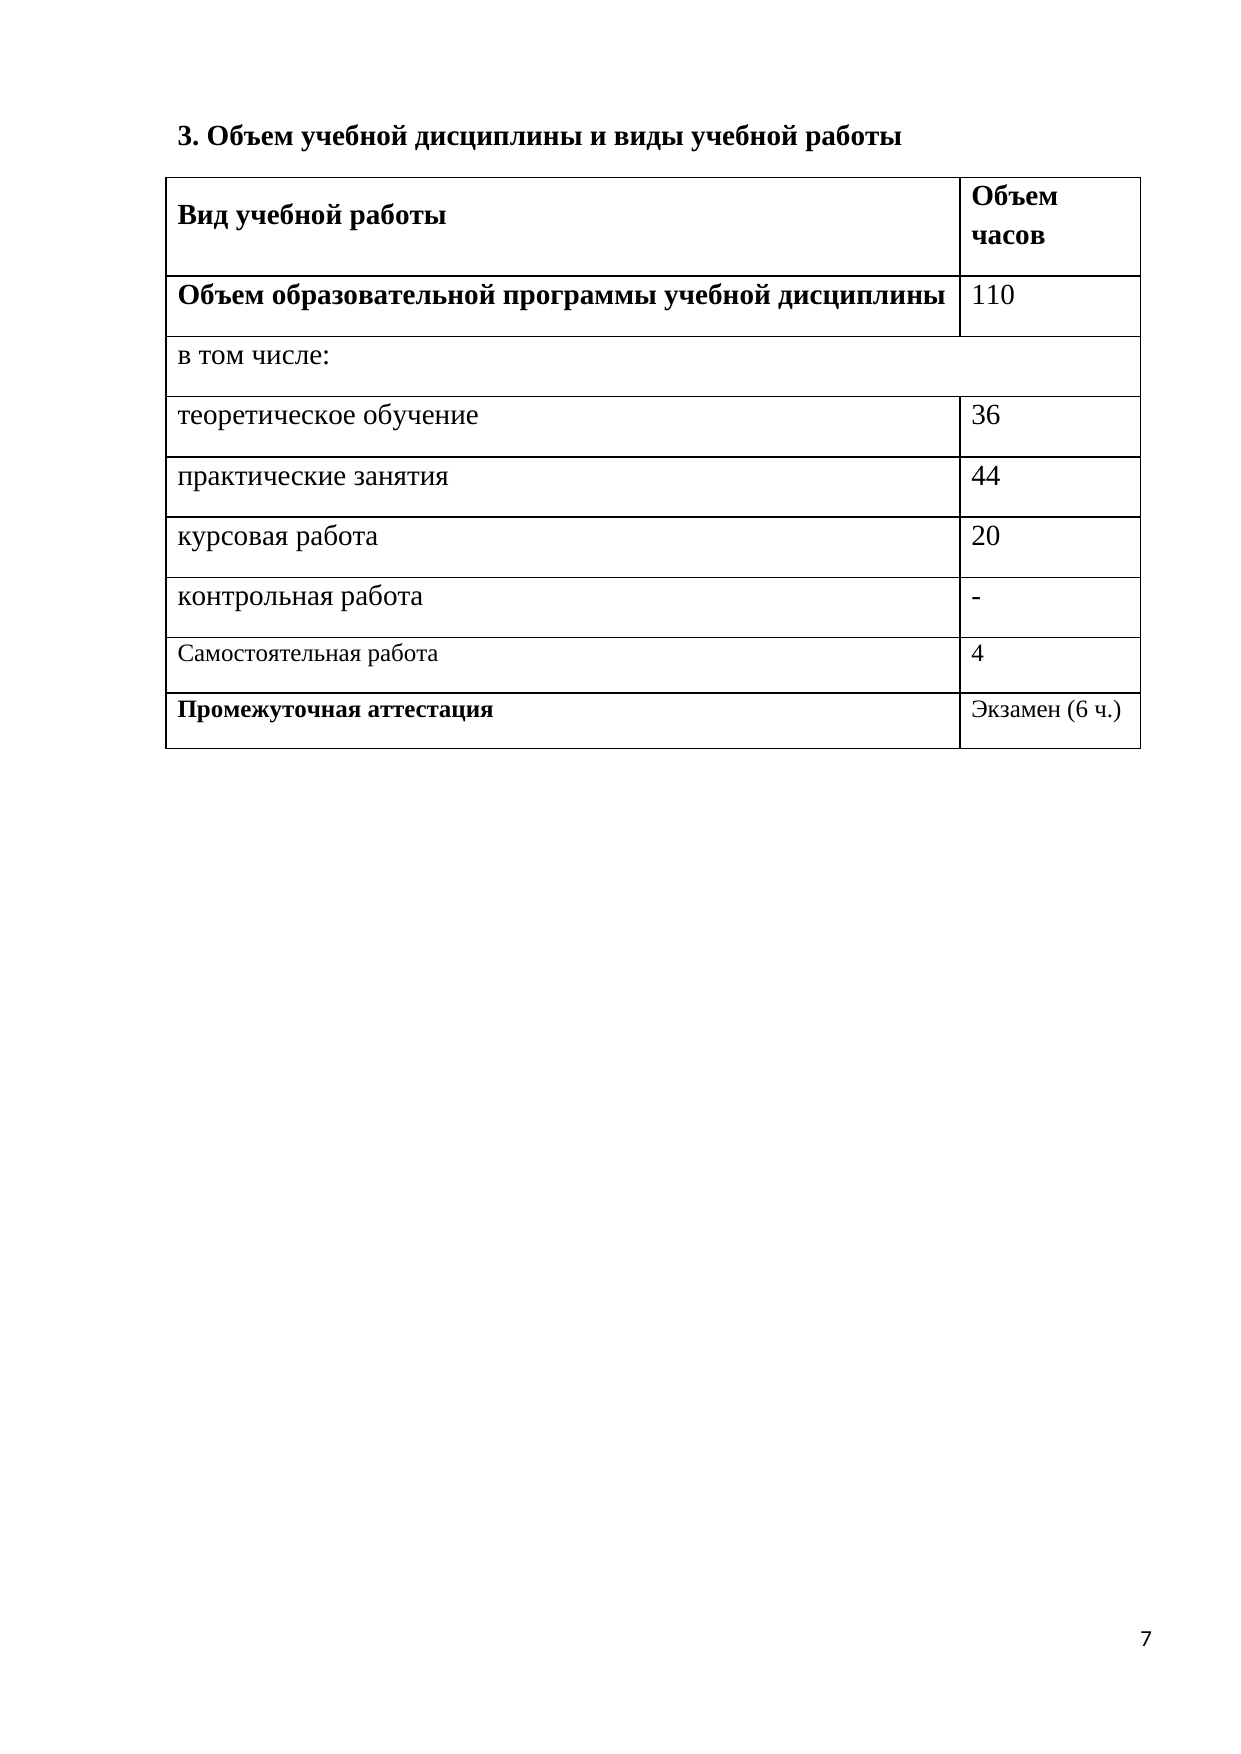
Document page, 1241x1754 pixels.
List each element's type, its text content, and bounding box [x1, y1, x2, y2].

table_cell 36 [961, 397, 1140, 456]
text 3. Объем учебной дисциплины и виды учебной работы [177, 118, 1152, 152]
table_cell практические занятия [167, 458, 959, 516]
table_cell 20 [961, 518, 1140, 576]
table_cell теоретическое обучение [167, 397, 959, 456]
table_cell 44 [961, 458, 1140, 516]
table_cell Экзамен (6 ч.) [961, 694, 1140, 747]
table_cell контрольная работа [167, 578, 959, 637]
table_header Вид учебной работы [167, 178, 959, 275]
table_cell Объем образовательной программы учебной дисциплины [167, 277, 959, 336]
table_cell Самостоятельная работа [167, 638, 959, 692]
table_cell 110 [961, 277, 1140, 336]
table_cell - [961, 578, 1140, 637]
table_cell 4 [961, 638, 1140, 692]
table_cell Промежуточная аттестация [167, 694, 959, 747]
table_cell в том числе: [167, 337, 1140, 396]
table_header Объем часов [961, 178, 1140, 275]
table_cell курсовая работа [167, 518, 959, 576]
